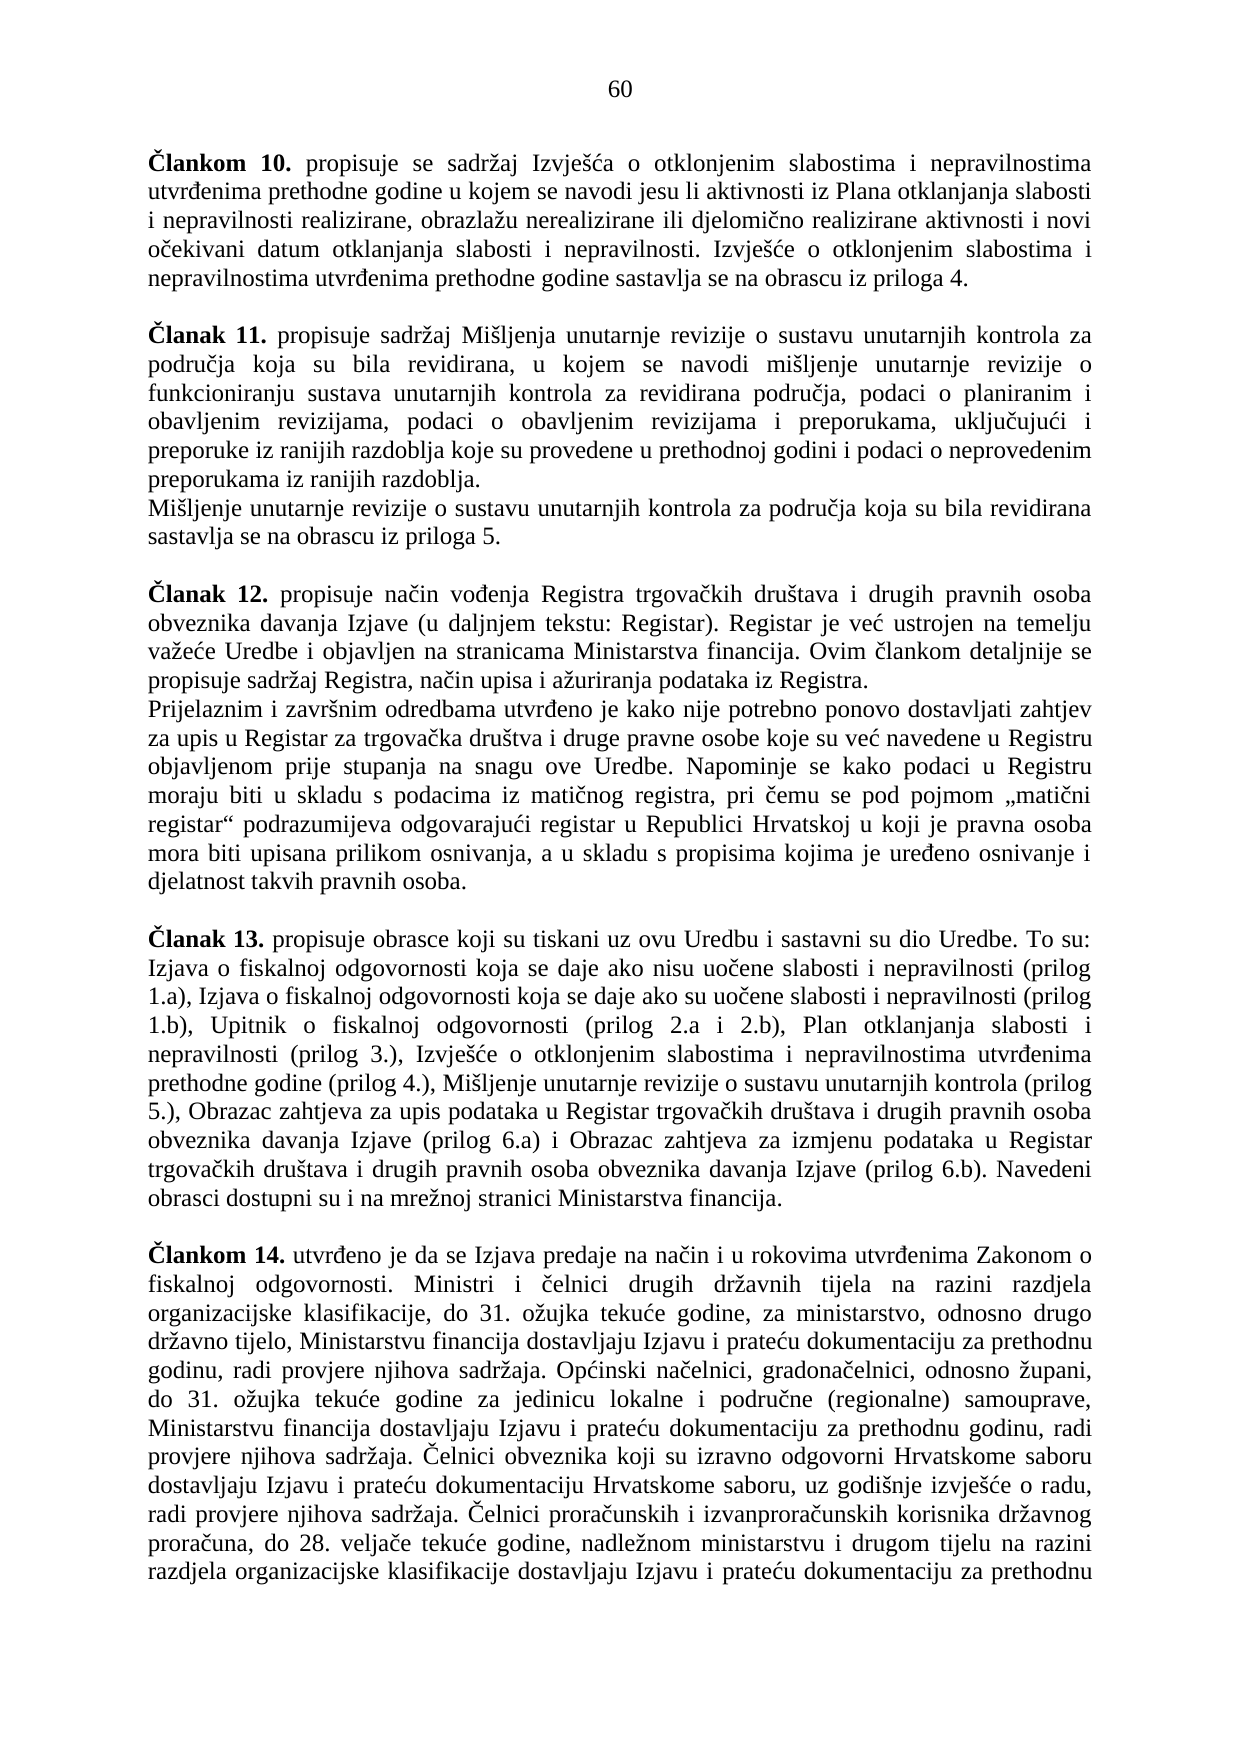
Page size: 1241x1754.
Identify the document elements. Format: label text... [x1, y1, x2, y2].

text Članak 12. propisuje način vođenja Registra trgovačkih društava i drugih pravnih osoba obveznika davanja Izjave (u daljnjem tekstu: Registar). Registar je već ustrojen na temelju važeće Uredbe i objavljen na stranicama Ministarstva financija. Ovim člankom detaljnije se propisuje sadržaj Registra, način upisa i ažuriranja podataka iz Registra. [148, 579, 1093, 694]
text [148, 1240, 1093, 1585]
text Člankom 10. propisuje se sadržaj Izvješća o otklonjenim slabostima i nepravilnostima utvrđenima prethodne godine u kojem se navodi jesu li aktivnosti iz Plana otklanjanja slabosti i nepravilnosti realizirane, obrazlažu nerealizirane ili djelomično realizirane aktivnosti i novi očekivani datum otklanjanja slabosti i nepravilnosti. Izvješće o otklonjenim slabostima i nepravilnostima utvrđenima prethodne godine sastavlja se na obrascu iz priloga 4. [148, 148, 1093, 291]
text Članak 13. propisuje obrasce koji su tiskani uz ovu Uredbu i sastavni su dio Uredbe. To su: Izjava o fiskalnoj odgovornosti koja se daje ako nisu uočene slabosti i nepravilnosti (prilog 1.a), Izjava o fiskalnoj odgovornosti koja se daje ako su uočene slabosti i nepravilnosti (prilog 1.b), Upitnik o fiskalnoj odgovornosti (prilog 2.a i 2.b), Plan otklanjanja slabosti i nepravilnosti (prilog 3.), Izvješće o otklonjenim slabostima i nepravilnostima utvrđenima prethodne godine (prilog 4.), Mišljenje unutarnje revizije o sustavu unutarnjih kontrola (prilog 5.), Obrazac zahtjeva za upis podataka u Registar trgovačkih društava i drugih pravnih osoba obveznika davanja Izjave (prilog 6.a) i Obrazac zahtjeva za izmjenu podataka u Registar trgovačkih društava i drugih pravnih osoba obveznika davanja Izjave (prilog 6.b). Navedeni obrasci dostupni su i na mrežnoj stranici Ministarstva financija. [148, 924, 1093, 1211]
text Prijelaznim i završnim odredbama utvrđeno je kako nije potrebno ponovo dostavljati zahtjev za upis u Registar za trgovačka društva i druge pravne osobe koje su već navedene u Registru objavljenom prije stupanja na snagu ove Uredbe. Napominje se kako podaci u Registru moraju biti u skladu s podacima iz matičnog registra, pri čemu se pod pojmom „matični registar“ podrazumijeva odgovarajući registar u Republici Hrvatskoj u koji je pravna osoba mora biti upisana prilikom osnivanja, a u skladu s propisima kojima je uređeno osnivanje i djelatnost takvih pravnih osoba. [148, 694, 1093, 895]
text Mišljenje unutarnje revizije o sustavu unutarnjih kontrola za područja koja su bila revidirana sastavlja se na obrascu iz priloga 5. [148, 493, 1093, 550]
text Članak 11. propisuje sadržaj Mišljenja unutarnje revizije o sustavu unutarnjih kontrola za područja koja su bila revidirana, u kojem se navodi mišljenje unutarnje revizije o funkcioniranju sustava unutarnjih kontrola za revidirana područja, podaci o planiranim i obavljenim revizijama, podaci o obavljenim revizijama i preporukama, uključujući i preporuke iz ranijih razdoblja koje su provedene u prethodnoj godini i podaci o neprovedenim preporukama iz ranijih razdoblja. [148, 320, 1093, 493]
